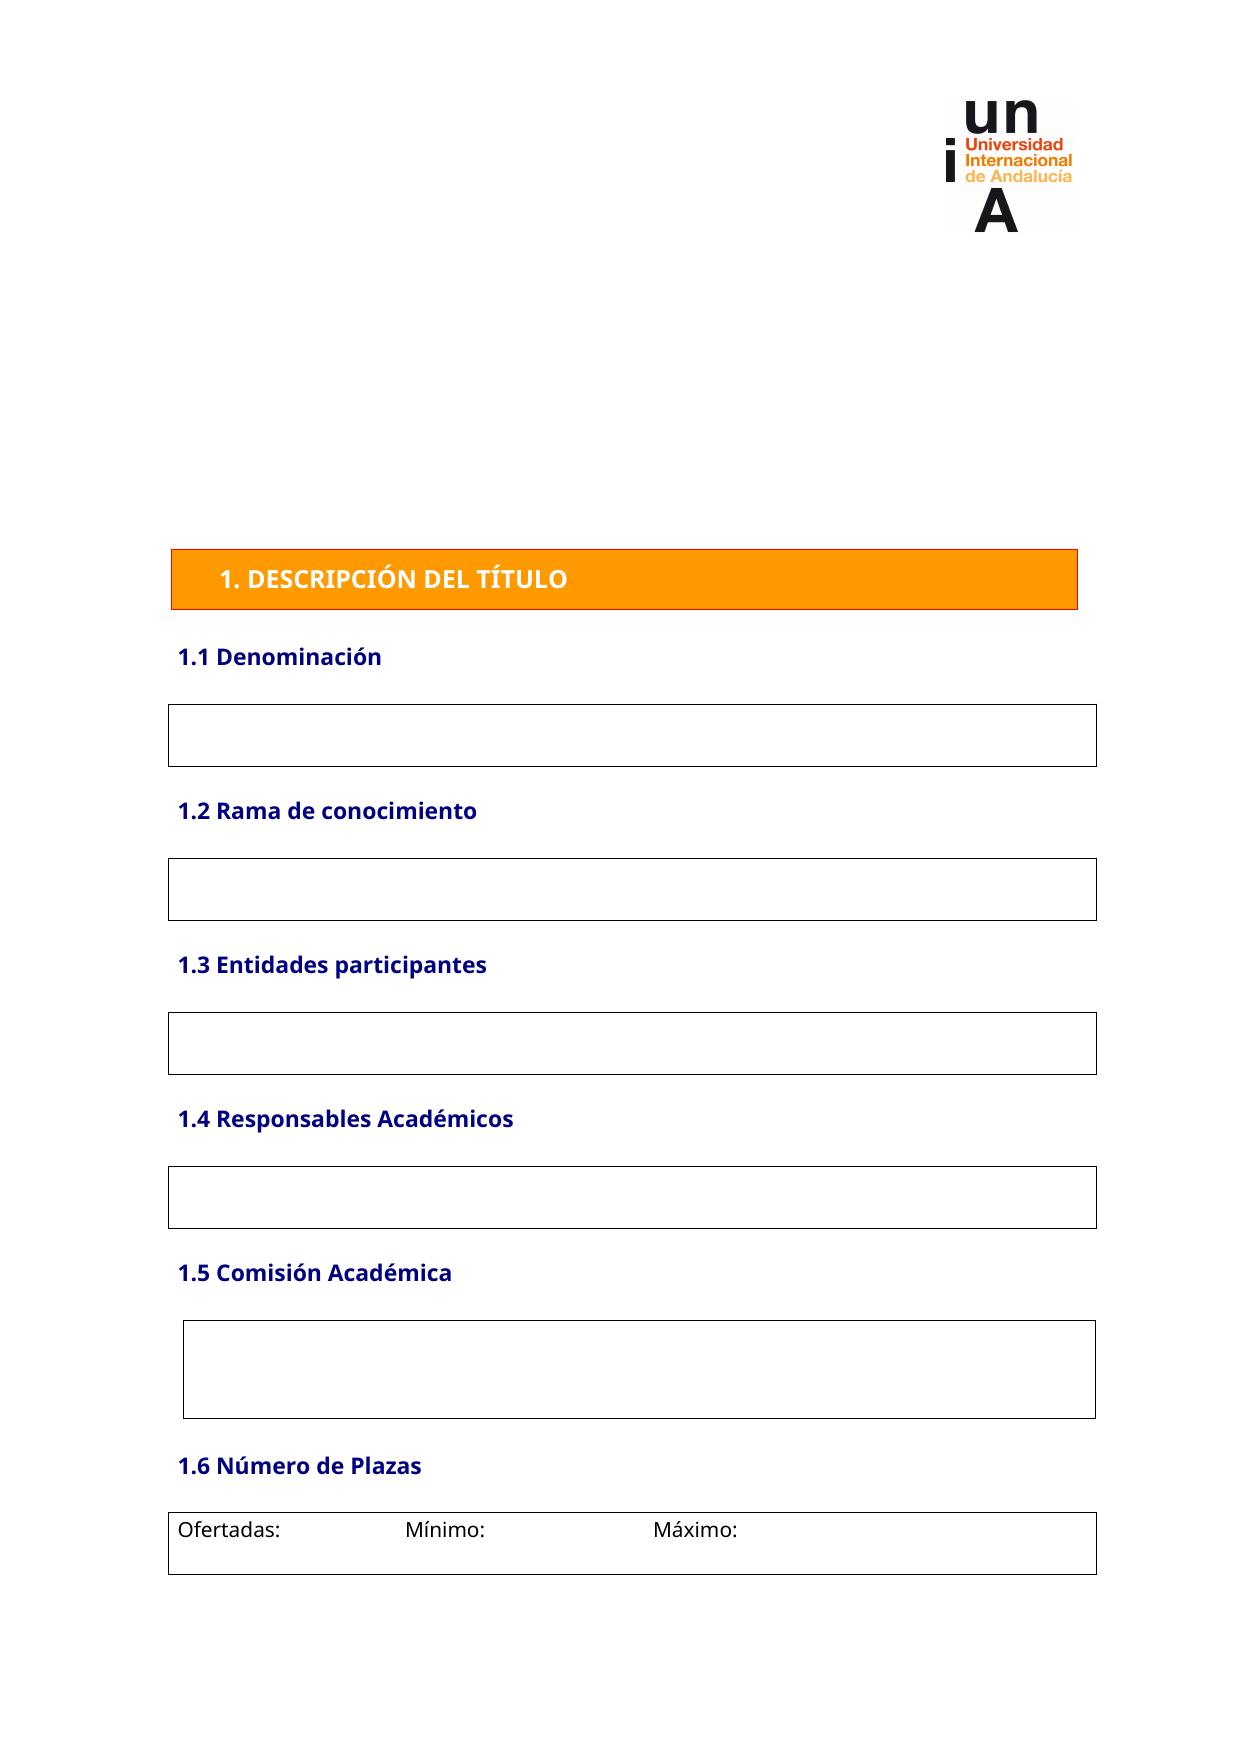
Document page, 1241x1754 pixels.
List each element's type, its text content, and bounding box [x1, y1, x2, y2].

text 1.2 Rama de conocimiento [177, 795, 1087, 826]
text 1.5 Comisión Académica [177, 1257, 1087, 1288]
text 1.4 Responsables Académicos [177, 1103, 1087, 1134]
text 1.6 Número de Plazas [177, 1450, 1087, 1481]
text 1.3 Entidades participantes [177, 949, 1087, 980]
text Ofertadas: Mínimo: Máximo: [169, 1513, 1096, 1544]
text 1.1 Denominación [177, 641, 1087, 672]
table_header [184, 1321, 1095, 1418]
table_header 1. DESCRIPCIÓN DEL TÍTULO [172, 550, 1077, 609]
picture [943, 98, 1076, 232]
